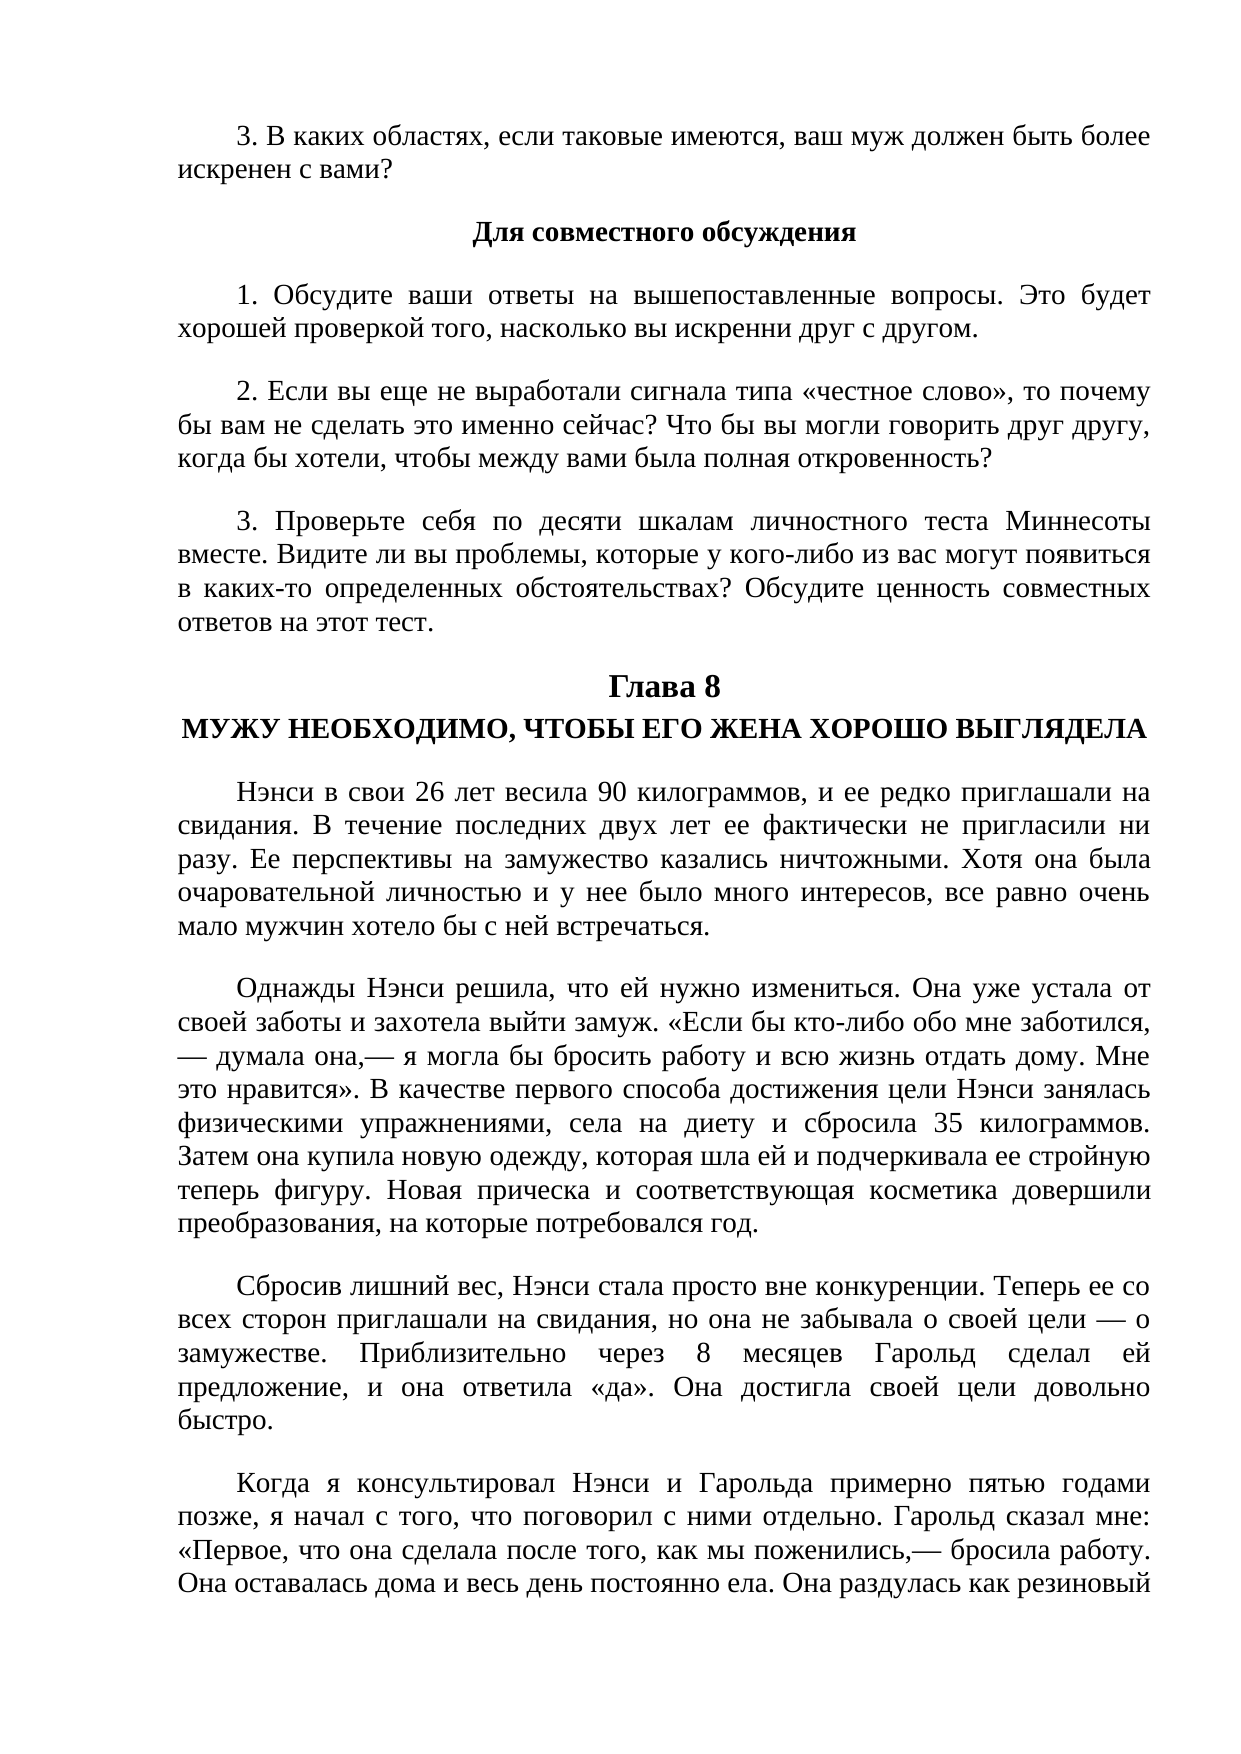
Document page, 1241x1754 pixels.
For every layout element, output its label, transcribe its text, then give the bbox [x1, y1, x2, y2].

text Нэнси в свои 26 лет весила 90 килограммов, и ее редко приглашали на свидания. В течение последних двух лет ее фактически не пригласили ни разу. Ее перспективы на замужество казались ничтожными. Хотя она была очаровательной личностью и у нее было много интересов, все равно очень мало мужчин хотело бы с ней встречаться. [177, 774, 1152, 941]
text 3. Проверьте себя по десяти шкалам личностного теста Миннесоты вместе. Видите ли вы проблемы, которые у кого-либо из вас могут появиться в каких-то определенных обстоятельствах? Обсудите ценность совместных ответов на этот тест. [177, 503, 1152, 637]
subtitle МУЖУ НЕОБХОДИМО, ЧТОБЫ ЕГО ЖЕНА ХОРОШО ВЫГЛЯДЕЛА [177, 711, 1152, 744]
text 3. В каких областях, если таковые имеются, ваш муж должен быть более искренен с вами? [177, 118, 1152, 185]
subtitle Глава 8 [177, 666, 1152, 705]
text 2. Если вы еще не выработали сигнала типа «честное слово», то почему бы вам не сделать это именно сейчас? Что бы вы могли говорить друг другу, когда бы хотели, чтобы между вами была полная откровенность? [177, 373, 1152, 474]
text Однажды Нэнси решила, что ей нужно измениться. Она уже устала от своей заботы и захотела выйти замуж. «Если бы кто-либо обо мне заботился,— думала она,— я могла бы бросить работу и всю жизнь отдать дому. Мне это нравится». В качестве первого способа достижения цели Нэнси занялась физическими упражнениями, села на диету и сбросила 35 килограммов. Затем она купила новую одежду, которая шла ей и подчеркивала ее стройную теперь фигуру. Новая прическа и соответствующая косметика довершили преобразования, на которые потребовался год. [177, 971, 1152, 1239]
text Для совместного обсуждения [177, 214, 1152, 248]
text 1. Обсудите ваши ответы на вышепоставленные вопросы. Это будет хорошей проверкой того, насколько вы искренни друг с другом. [177, 277, 1152, 344]
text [177, 1465, 1152, 1599]
text Сбросив лишний вес, Нэнси стала просто вне конкуренции. Теперь ее со всех сторон приглашали на свидания, но она не забывала о своей цели — о замужестве. Приблизительно через 8 месяцев Гарольд сделал ей предложение, и она ответила «да». Она достигла своей цели довольно быстро. [177, 1268, 1152, 1436]
